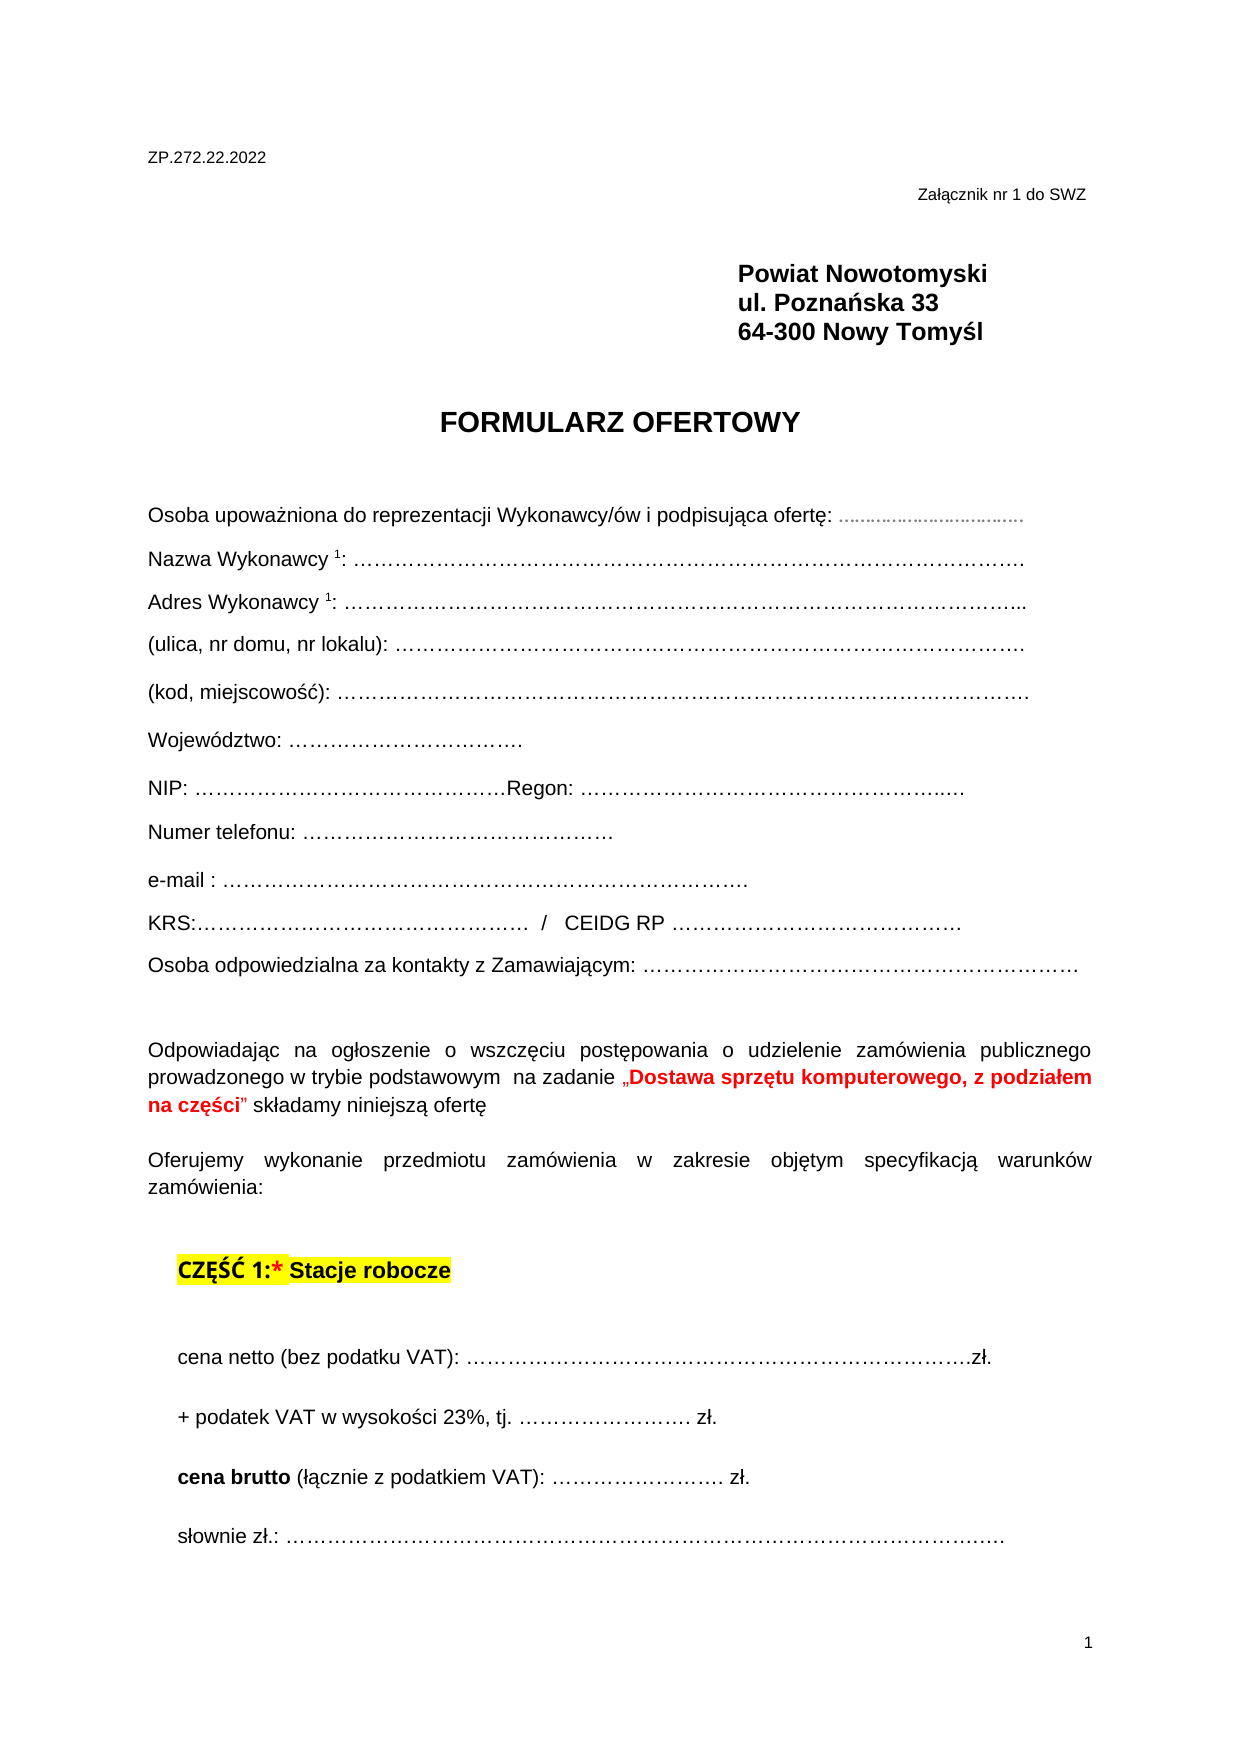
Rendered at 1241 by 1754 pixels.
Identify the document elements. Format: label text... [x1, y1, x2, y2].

text Województwo: [148, 728, 1093, 752]
text e-mail : [148, 868, 1093, 892]
text Nazwa Wykonawcy 1: [148, 547, 1093, 571]
text Oferujemy wykonanie przedmiotu zamówienia w zakresie objętym specyfikacją warunków zamówienia: [148, 1147, 1093, 1199]
text + podatek VAT w wysokości %, tj. zł. [177, 1404, 1093, 1428]
text NIP: Regon: [148, 776, 1093, 800]
text Adres Wykonawcy 1: [148, 589, 1093, 613]
text Załącznik nr 1 do SWZ [811, 185, 1093, 204]
list Numer telefonu: [148, 820, 1093, 844]
text Powiat Nowotomyski ul. Poznańska 33 64-300 Nowy Tomyśl [738, 259, 1093, 346]
list CZĘŚĆ 1:* Stacje robocze [177, 1253, 1093, 1285]
text (kod, miejscowość): [148, 680, 1093, 704]
text cena netto (bez podatku VAT): zł. [177, 1345, 1093, 1369]
text (ulica, nr domu, nr lokalu): [148, 632, 1093, 656]
text KRS: / CEIDG RP [148, 910, 1093, 934]
text Osoba upoważniona do reprezentacji Wykonawcy/ów i podpisująca ofertę: [148, 500, 1093, 528]
text Odpowiadając na ogłoszenie o wszczęciu postępowania o udzielenie zamówienia publicznego prowadzonego w trybie podstawowym na zadanie „Dostawa sprzętu komputerowego, z podziałem na części” składamy niniejszą ofertę [148, 1037, 1093, 1116]
text cena brutto (łącznie z podatkiem VAT): zł. [177, 1464, 1093, 1488]
text ZP.272.22.2022 [148, 148, 1093, 167]
text FORMULARZ OFERTOWY [148, 405, 1093, 438]
text słownie zł.: [177, 1524, 1093, 1548]
text Osoba odpowiedzialna za kontakty z Zamawiającym: [148, 953, 1093, 977]
